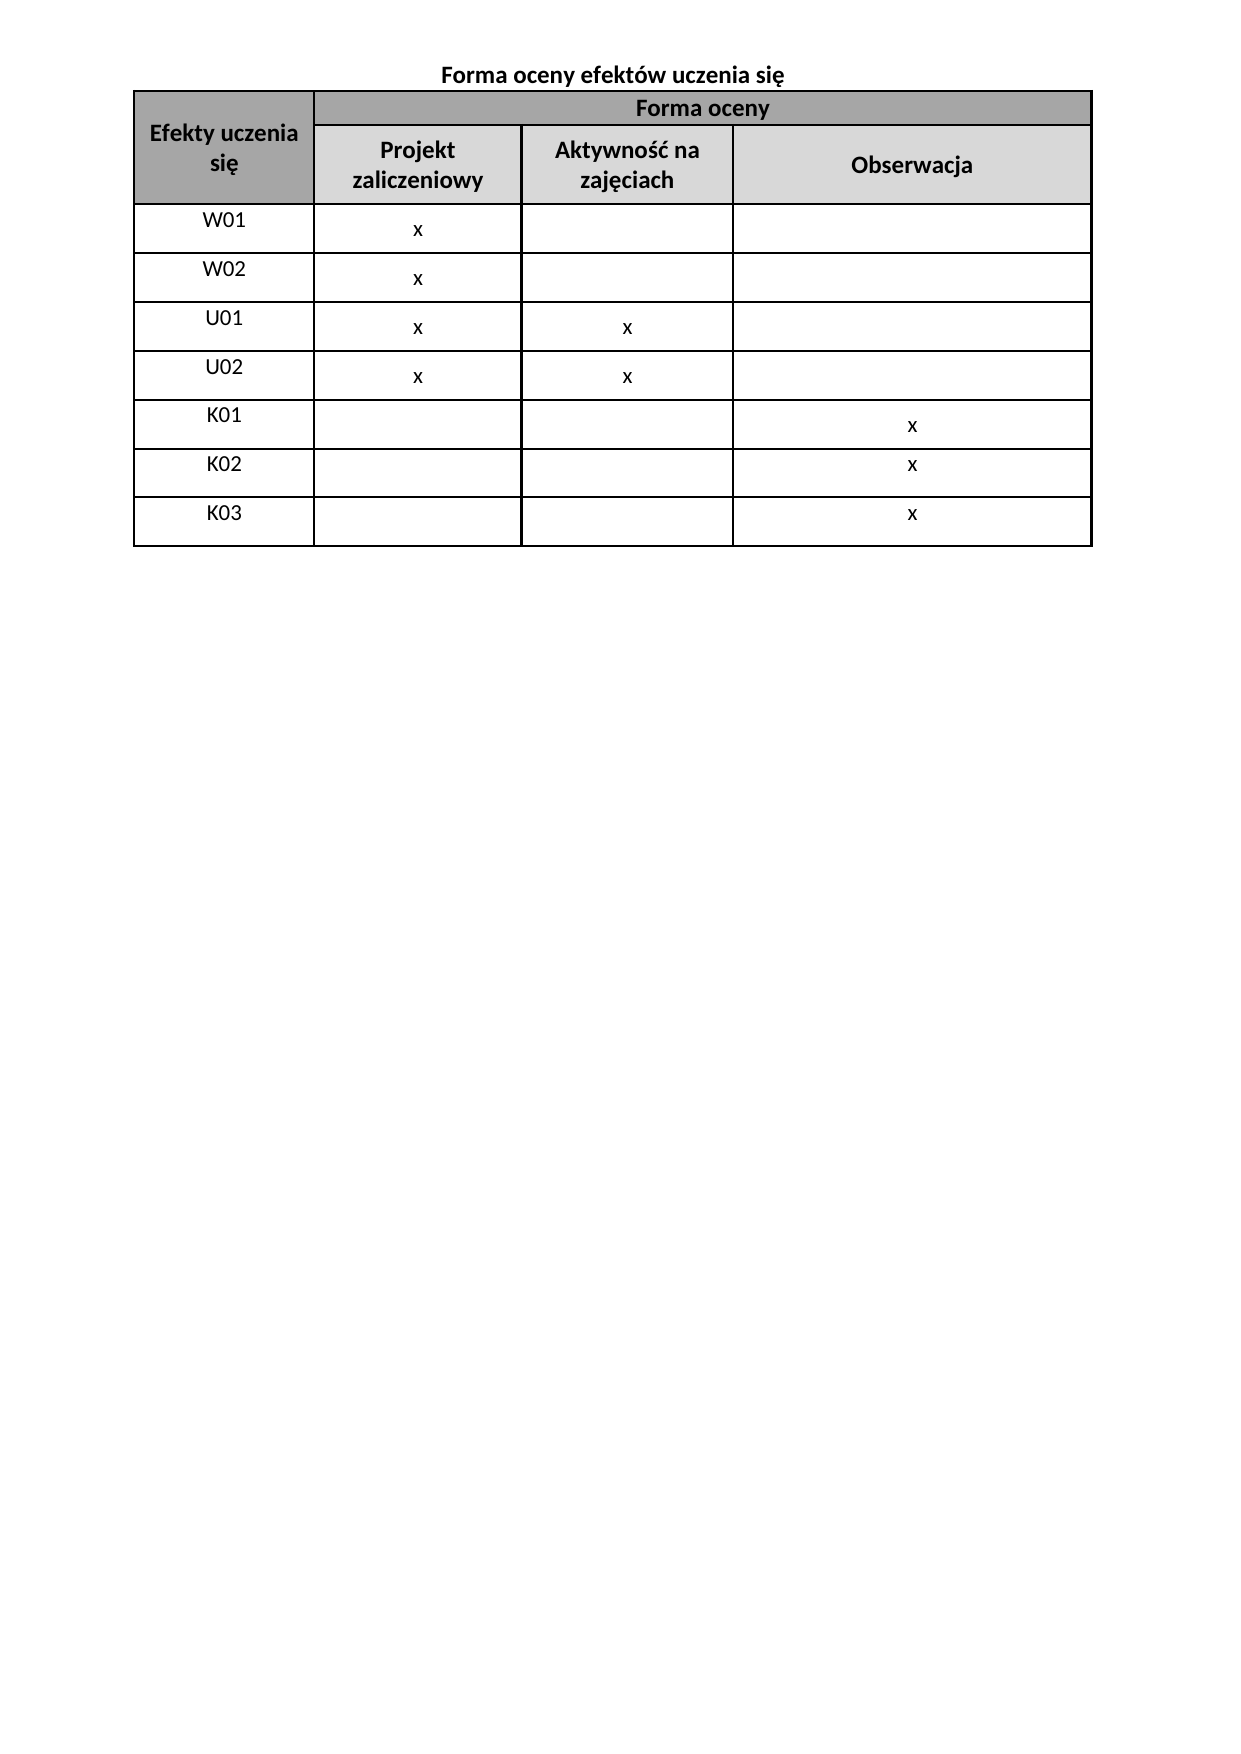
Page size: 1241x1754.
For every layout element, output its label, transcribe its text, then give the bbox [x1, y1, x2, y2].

table_cell [523, 401, 732, 447]
table_cell x [734, 401, 1090, 447]
table_cell x [315, 352, 520, 398]
table_cell [315, 498, 520, 545]
table_cell x [315, 303, 520, 350]
table_cell Obserwacja [734, 126, 1090, 203]
table_cell x [315, 254, 520, 301]
table_cell x [523, 303, 732, 350]
table_header Forma oceny [315, 92, 1090, 124]
table_cell [315, 401, 520, 447]
table_cell [523, 254, 732, 301]
table_cell U01 [135, 303, 313, 350]
table_cell [523, 205, 732, 252]
table_cell Aktywność na zajęciach [523, 126, 732, 203]
table_cell [734, 205, 1090, 252]
table_cell [523, 498, 732, 545]
table_cell W02 [135, 254, 313, 301]
table_cell x [734, 498, 1090, 545]
table_cell [315, 450, 520, 496]
table_cell [734, 352, 1090, 398]
table_cell Projekt zaliczeniowy [315, 126, 520, 203]
text Forma oceny efektów uczenia się [133, 59, 1093, 90]
table_header Efekty uczenia się [135, 92, 313, 203]
table_cell [734, 254, 1090, 301]
table_cell x [315, 205, 520, 252]
table_cell U02 [135, 352, 313, 398]
table_cell K01 [135, 401, 313, 447]
table_cell x [523, 352, 732, 398]
table_cell [523, 450, 732, 496]
table_cell [734, 303, 1090, 350]
table_cell x [734, 450, 1090, 496]
table_cell K02 [135, 450, 313, 496]
table_cell W01 [135, 205, 313, 252]
table_cell K03 [135, 498, 313, 545]
